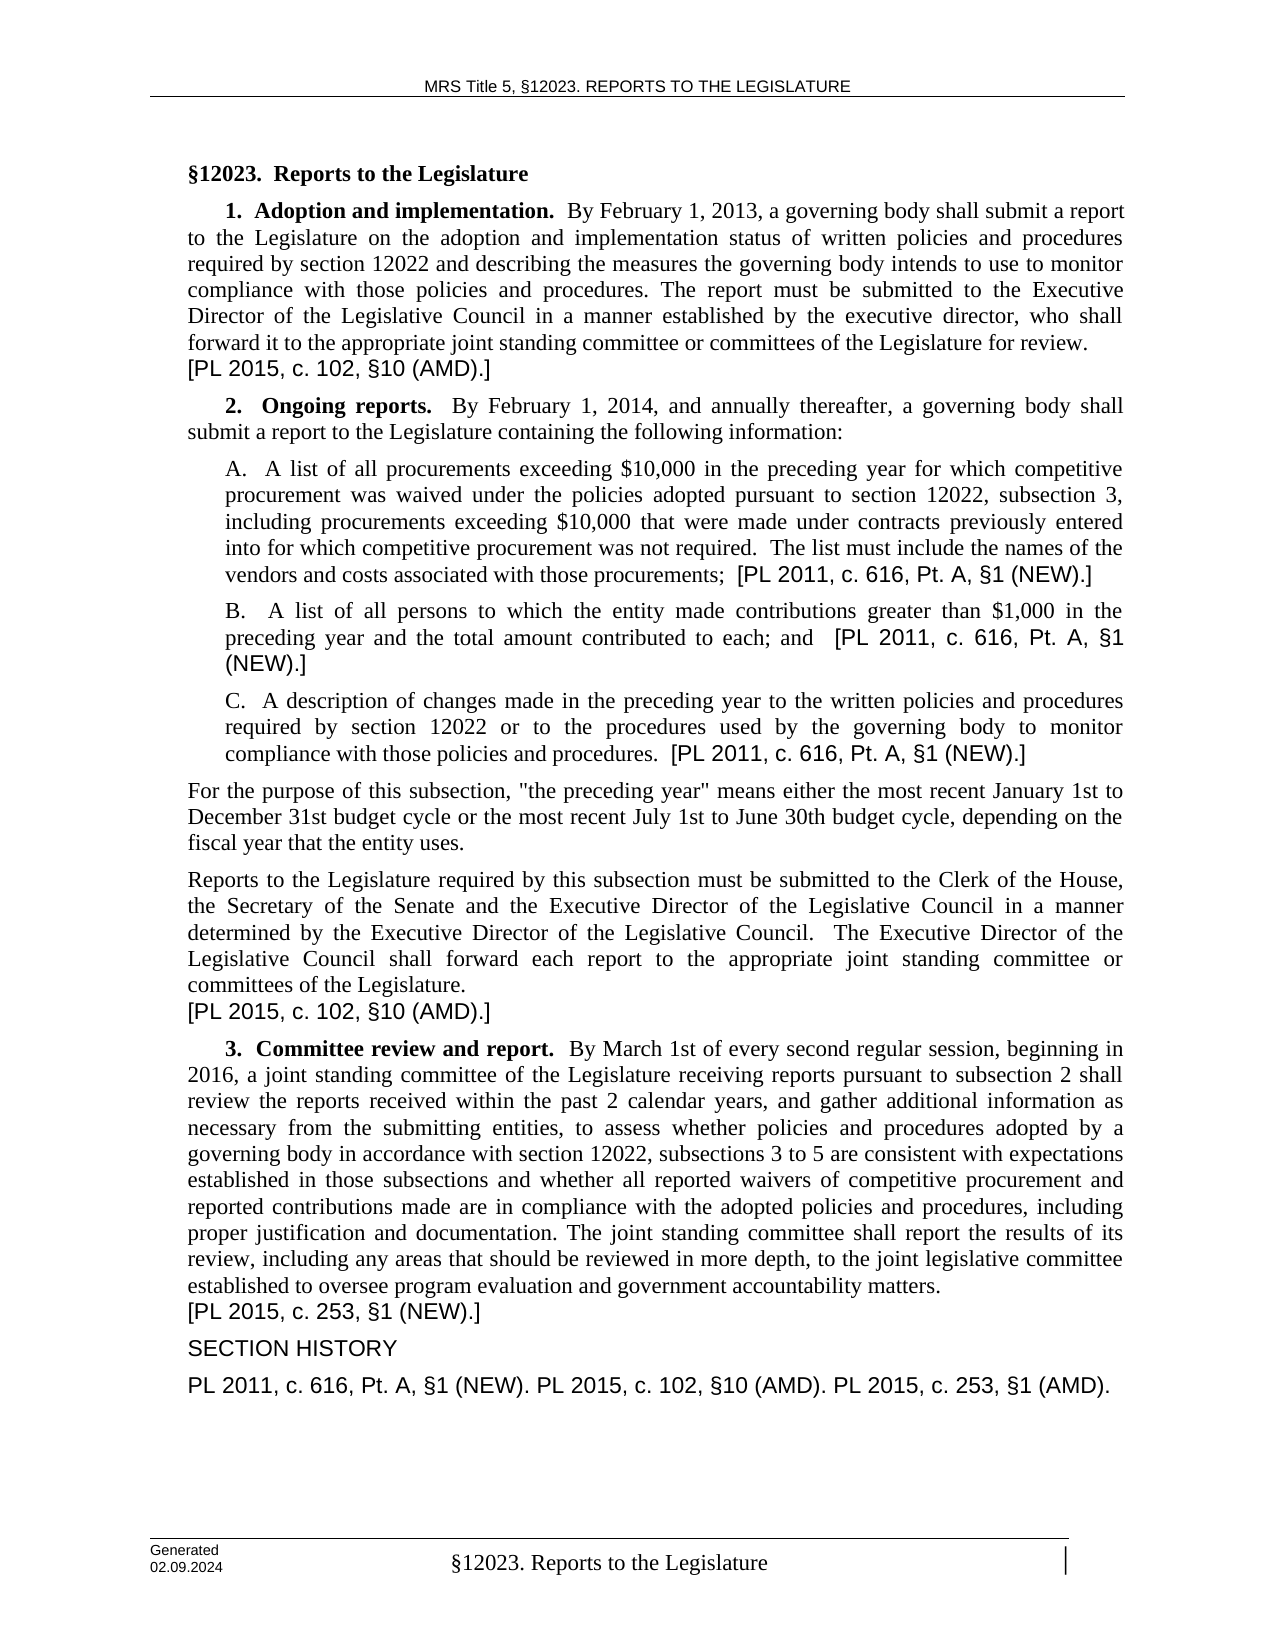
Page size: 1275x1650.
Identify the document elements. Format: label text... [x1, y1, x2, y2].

text 2. Ongoing reports. By February 1, 2014, and annually thereafter, a governing body shall submit a report to the Legislature containing the following information: [187, 392, 1125, 445]
text 3. Committee review and report. By March 1st of every second regular session, beginning in 2016, a joint standing committee of the Legislature receiving reports pursuant to subsection 2 shall review the reports received within the past 2 calendar years, and gather additional information as necessary from the submitting entities, to assess whether policies and procedures adopted by a governing body in accordance with section 12022, subsections 3 to 5 are consistent with expectations established in those subsections and whether all reported waivers of competitive procurement and reported contributions made are in compliance with the adopted policies and procedures, including proper justification and documentation. The joint standing committee shall report the results of its review, including any areas that should be reviewed in more depth, to the joint legislative committee established to oversee program evaluation and government accountability matters. [187, 1035, 1125, 1298]
text [PL 2015, c. 102, §10 (AMD).] [187, 355, 1125, 382]
text A. A list of all procurements exceeding $10,000 in the preceding year for which competitive procurement was waived under the policies adopted pursuant to section 12022, subsection 3, including procurements exceeding $10,000 that were made under contracts previously entered into for which competitive procurement was not required. The list must include the names of the vendors and costs associated with those procurements; [PL 2011, c. 616, Pt. A, §1 (NEW).] [225, 455, 1125, 587]
text 1. Adoption and implementation. By February 1, 2013, a governing body shall submit a report to the Legislature on the adoption and implementation status of written policies and procedures required by section 12022 and describing the measures the governing body intends to use to monitor compliance with those policies and procedures. The report must be submitted to the Executive Director of the Legislative Council in a manner established by the executive director, who shall forward it to the appropriate joint standing committee or committees of the Legislature for review. [187, 197, 1125, 355]
text [PL 2015, c. 102, §10 (AMD).] [187, 998, 1125, 1024]
text C. A description of changes made in the preceding year to the written policies and procedures required by section 12022 or to the procedures used by the governing body to monitor compliance with those policies and procedures. [PL 2011, c. 616, Pt. A, §1 (NEW).] [225, 687, 1125, 766]
text [PL 2015, c. 253, §1 (NEW).] [187, 1298, 1125, 1324]
text PL 2011, c. 616, Pt. A, §1 (NEW). PL 2015, c. 102, §10 (AMD). PL 2015, c. 253, §1 (AMD). [187, 1372, 1125, 1398]
text SECTION HISTORY [187, 1335, 1125, 1361]
text Reports to the Legislature required by this subsection must be submitted to the Clerk of the House, the Secretary of the Senate and the Executive Director of the Legislative Council in a manner determined by the Executive Director of the Legislative Council. The Executive Director of the Legislative Council shall forward each report to the appropriate joint standing committee or committees of the Legislature. [187, 866, 1125, 998]
text B. A list of all persons to which the entity made contributions greater than $1,000 in the preceding year and the total amount contributed to each; and [PL 2011, c. 616, Pt. A, §1 (NEW).] [225, 597, 1125, 677]
text §12023. Reports to the Legislature [187, 160, 1125, 187]
text For the purpose of this subsection, "the preceding year" means either the most recent January 1st to December 31st budget cycle or the most recent July 1st to June 30th budget cycle, depending on the fiscal year that the entity uses. [187, 777, 1125, 856]
